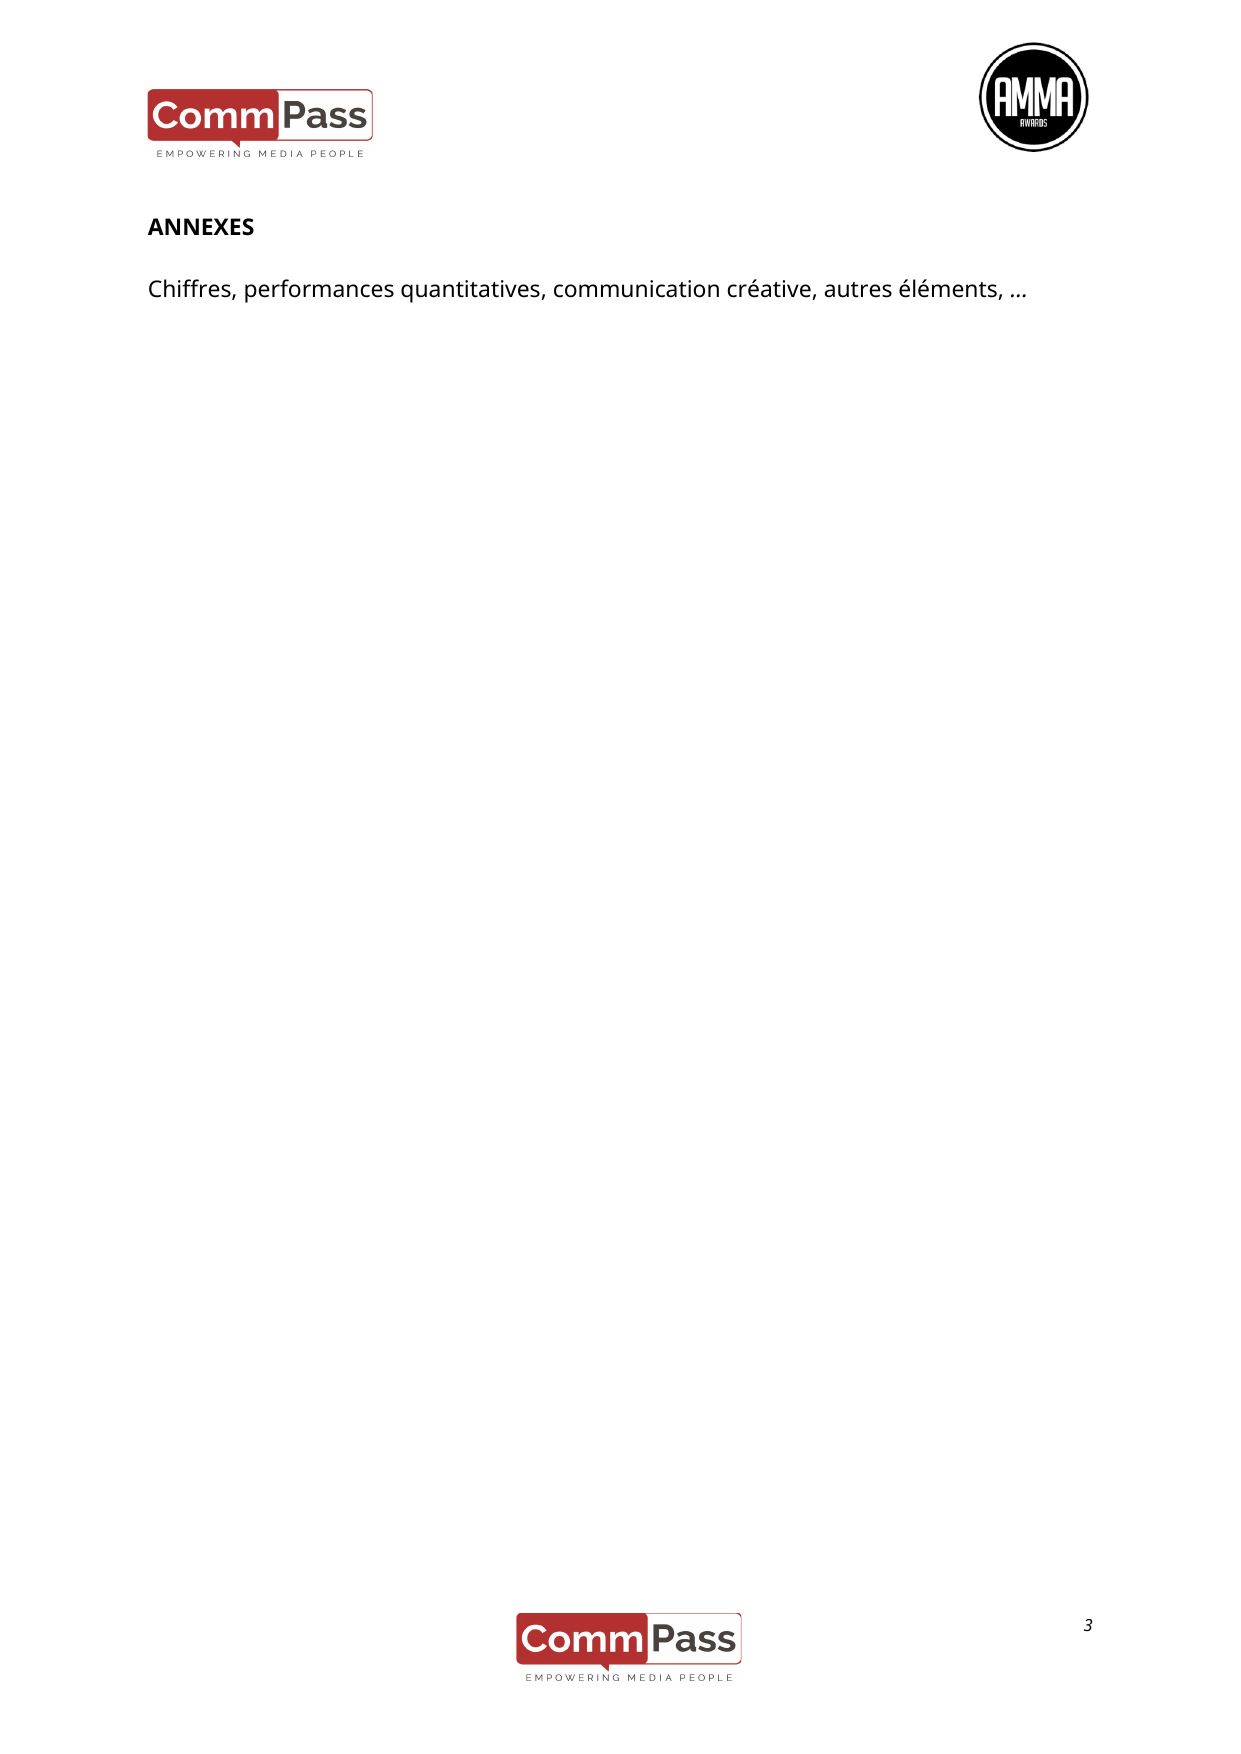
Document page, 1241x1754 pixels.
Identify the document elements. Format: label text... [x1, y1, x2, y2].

picture [147, 89, 373, 157]
picture [516, 1613, 742, 1681]
subtitle ANNEXES [148, 211, 1093, 242]
picture [973, 37, 1093, 157]
text Chiffres, performances quantitatives, communication créative, autres éléments, … [148, 273, 1093, 304]
